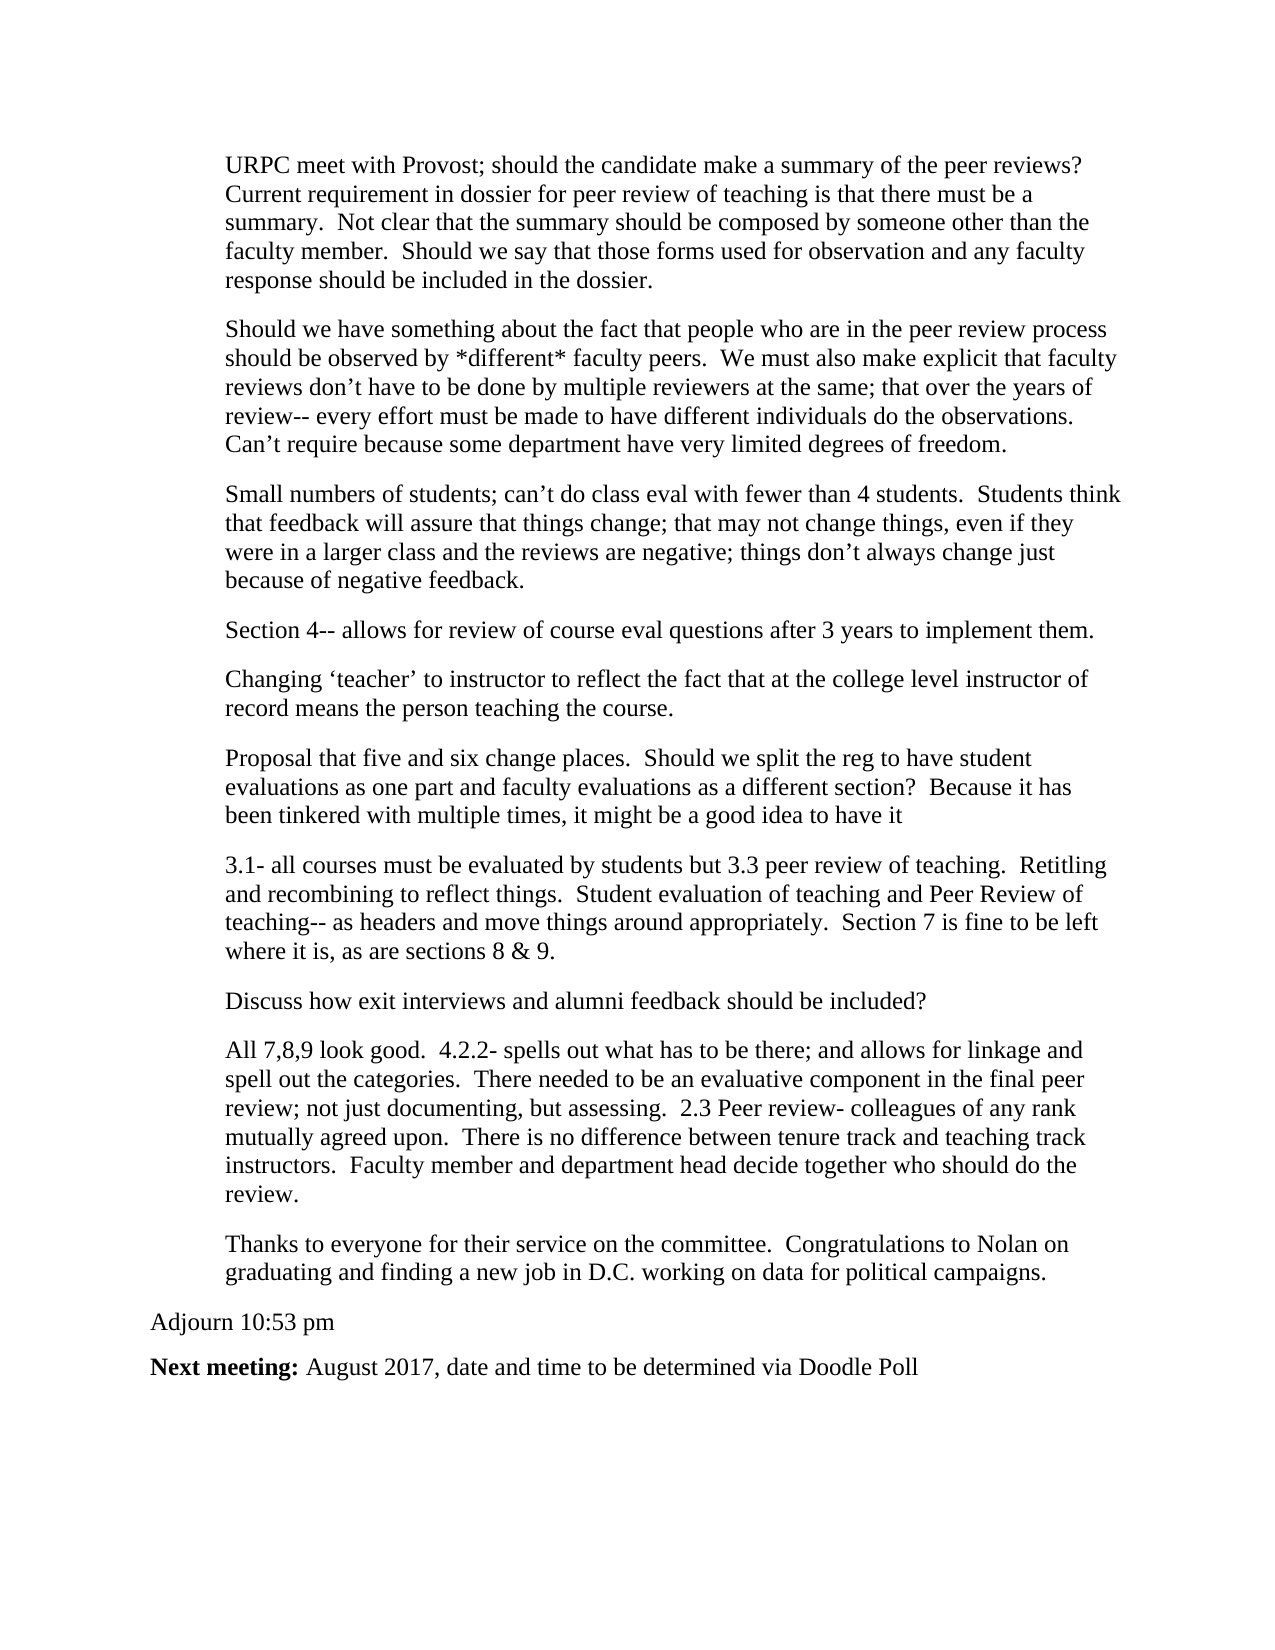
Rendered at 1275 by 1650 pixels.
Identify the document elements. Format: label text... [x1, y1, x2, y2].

text Next meeting: August 2017, date and time to be determined via Doodle Poll [150, 1352, 1125, 1381]
text Proposal that five and six change places. Should we split the reg to have student evaluations as one part and faculty evaluations as a different section? Because it has been tinkered with multiple times, it might be a good idea to have it [225, 743, 1125, 829]
text Discuss how exit interviews and alumni feedback should be included? [225, 986, 1125, 1014]
text 3.1- all courses must be evaluated by students but 3.3 peer review of teaching. Retitling and recombining to reflect things. Student evaluation of teaching and Peer Review of teaching-- as headers and move things around appropriately. Section 7 is fine to be left where it is, as are sections 8 & 9. [225, 850, 1125, 965]
text All 7,8,9 look good. 4.2.2- spells out what has to be there; and allows for linkage and spell out the categories. There needed to be an evaluative component in the final peer review; not just documenting, but assessing. 2.3 Peer review- colleagues of any rank mutually agreed upon. There is no difference between tenure track and teaching track instructors. Faculty member and department head decide together who should do the review. [225, 1035, 1125, 1208]
text URPC meet with Provost; should the candidate make a summary of the peer reviews? Current requirement in dossier for peer review of teaching is that there must be a summary. Not clear that the summary should be composed by someone other than the faculty member. Should we say that those forms used for observation and any faculty response should be included in the dossier. [225, 150, 1125, 294]
text Should we have something about the fact that people who are in the peer review process should be observed by *different* faculty peers. We must also make explicit that faculty reviews don’t have to be done by multiple reviewers at the same; that over the years of review-- every effort must be made to have different individuals do the observations. Can’t require because some department have very limited degrees of freedom. [225, 314, 1125, 458]
text Changing ‘teacher’ to instructor to reflect the fact that at the college level instructor of record means the person teaching the course. [225, 664, 1125, 722]
text Adjourn 10:53 pm [150, 1307, 1125, 1336]
text Small numbers of students; can’t do class eval with fewer than 4 students. Students think that feedback will assure that things change; that may not change things, even if they were in a larger class and the reviews are negative; things don’t always change just because of negative feedback. [225, 479, 1125, 594]
text Section 4-- allows for review of course eval questions after 3 years to implement them. [225, 615, 1125, 644]
text Thanks to everyone for their service on the committee. Congratulations to Nolan on graduating and finding a new job in D.C. working on data for political campaigns. [225, 1229, 1125, 1286]
